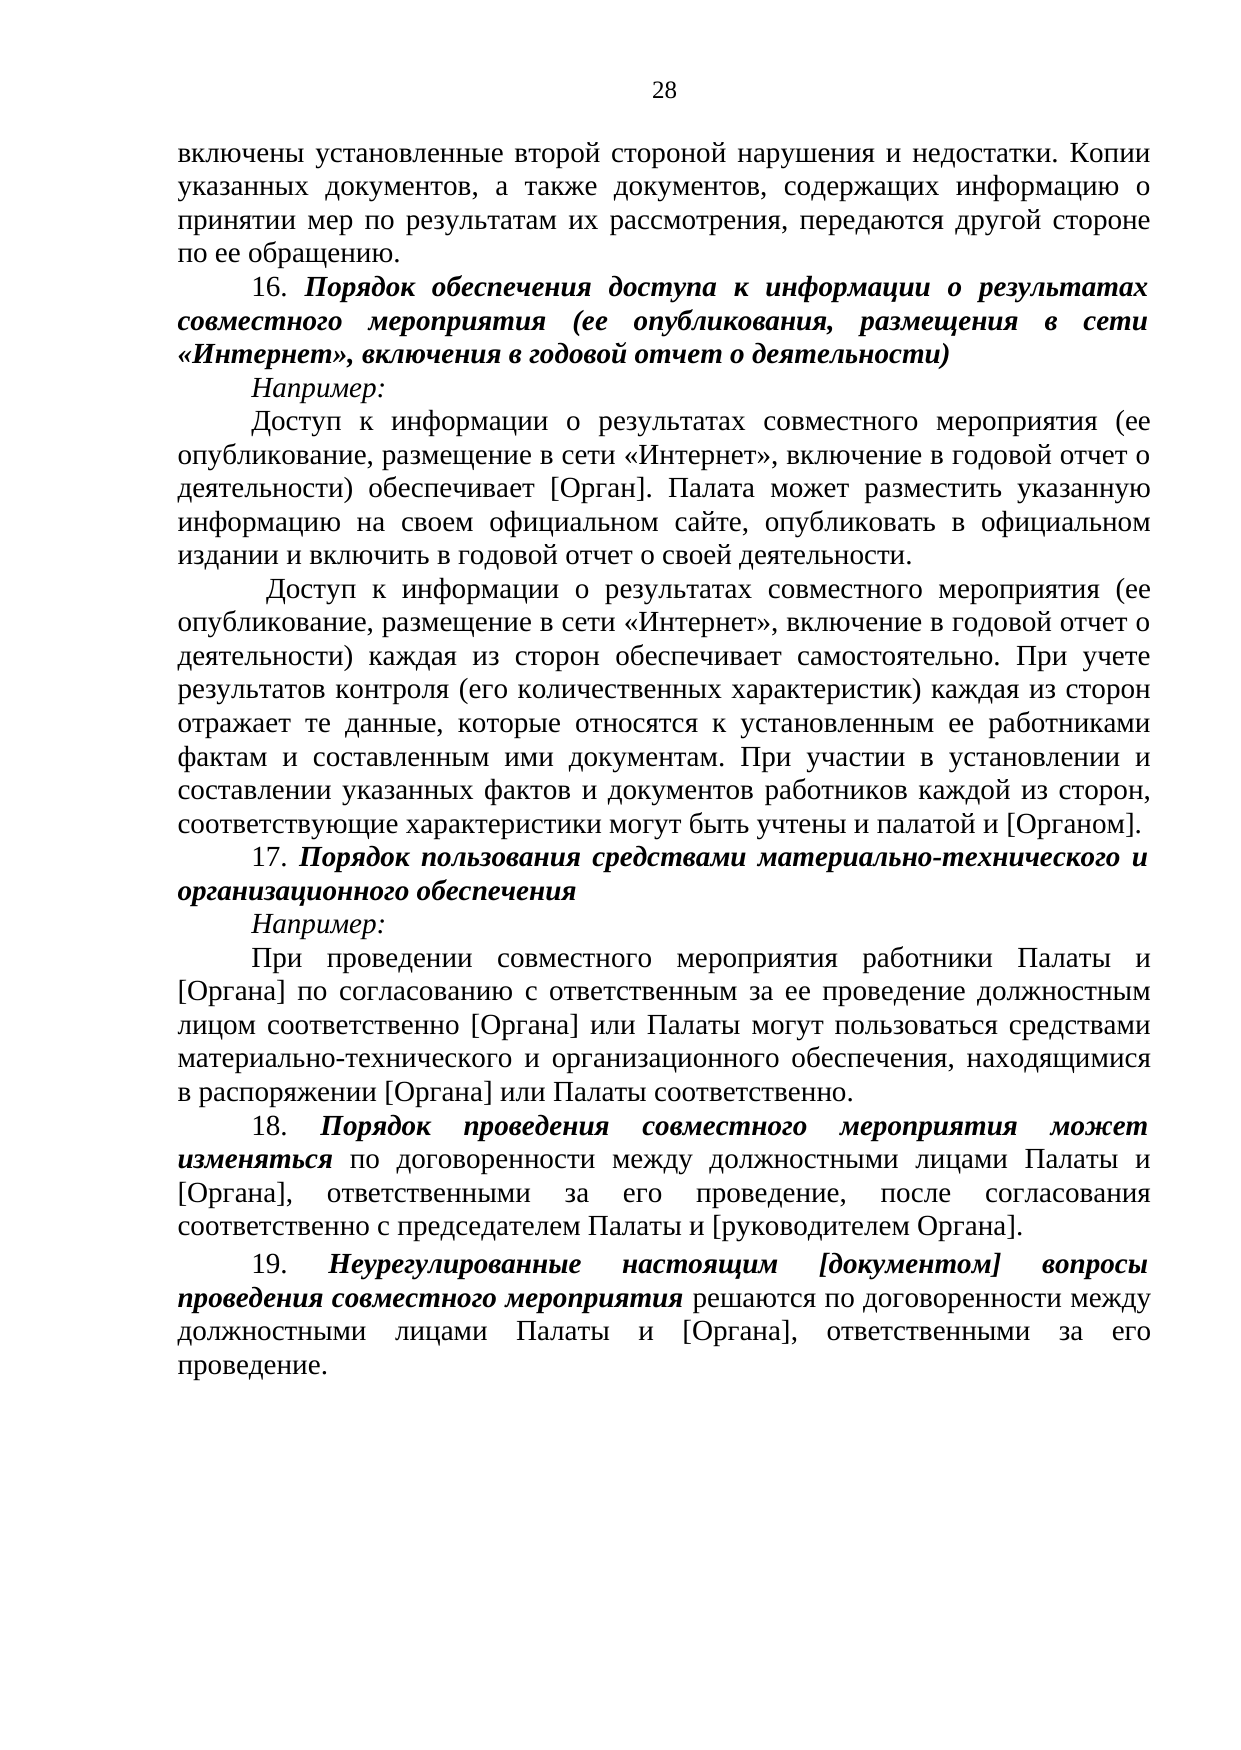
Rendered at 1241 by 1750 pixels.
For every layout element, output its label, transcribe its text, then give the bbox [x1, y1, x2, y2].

text Доступ к информации о результатах совместного мероприятия (ее опубликование, размещение в сети «Интернет», включение в годовой отчет о деятельности) обеспечивает [Орган]. Палата может разместить указанную информацию на своем официальном сайте, опубликовать в официальном издании и включить в годовой отчет о своей деятельности. [177, 403, 1152, 571]
text Доступ к информации о результатах совместного мероприятия (ее опубликование, размещение в сети «Интернет», включение в годовой отчет о деятельности) каждая из сторон обеспечивает самостоятельно. При учете результатов контроля (его количественных характеристик) каждая из сторон отражает те данные, которые относятся к установленным ее работниками фактам и составленным ими документам. При участии в установлении и составлении указанных фактов и документов работников каждой из сторон, соответствующие характеристики могут быть учтены и палатой и [Органом]. [177, 571, 1152, 839]
text 16. Порядок обеспечения доступа к информации о результатах совместного мероприятия (ее опубликования, размещения в сети «Интернет», включения в годовой отчет о деятельности) [177, 269, 1152, 370]
text При проведении совместного мероприятия работники Палаты и [Органа] по согласованию с ответственным за ее проведение должностным лицом соответственно [Органа] или Палаты могут пользоваться средствами материально-технического и организационного обеспечения, находящимися в распоряжении [Органа] или Палаты соответственно. [177, 940, 1152, 1108]
text 19. Неурегулированные настоящим [документом] вопросы проведения совместного мероприятия решаются по договоренности между должностными лицами Палаты и [Органа], ответственными за его проведение. [177, 1246, 1152, 1381]
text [177, 135, 1152, 269]
text 18. Порядок проведения совместного мероприятия может изменяться по договоренности между должностными лицами Палаты и [Органа], ответственными за его проведение, после согласования соответственно с председателем Палаты и [руководителем Органа]. [177, 1108, 1152, 1242]
text Например: [177, 906, 1152, 940]
text 17. Порядок пользования средствами материально-технического и организационного обеспечения [177, 839, 1152, 906]
text Например: [177, 370, 1152, 403]
